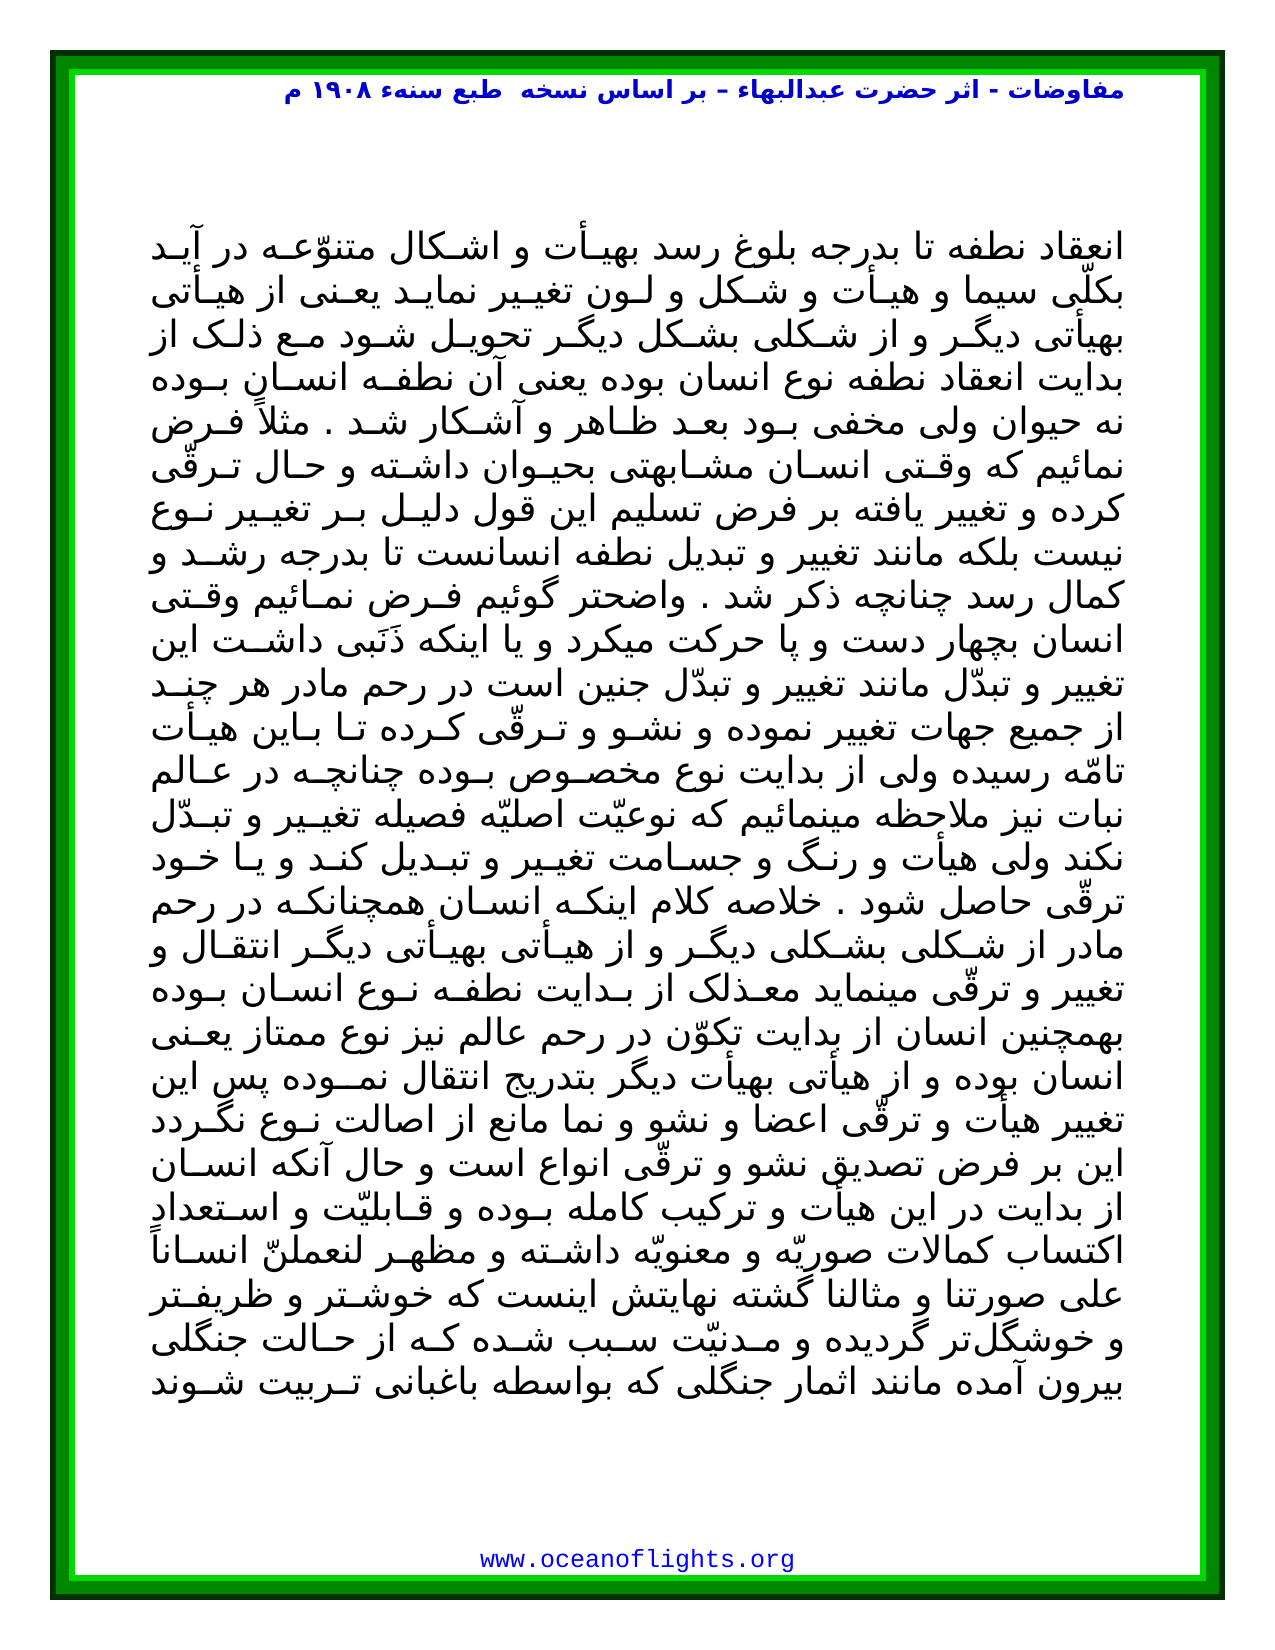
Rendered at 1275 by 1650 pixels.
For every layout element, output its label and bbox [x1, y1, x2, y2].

text [150, 225, 1125, 1403]
